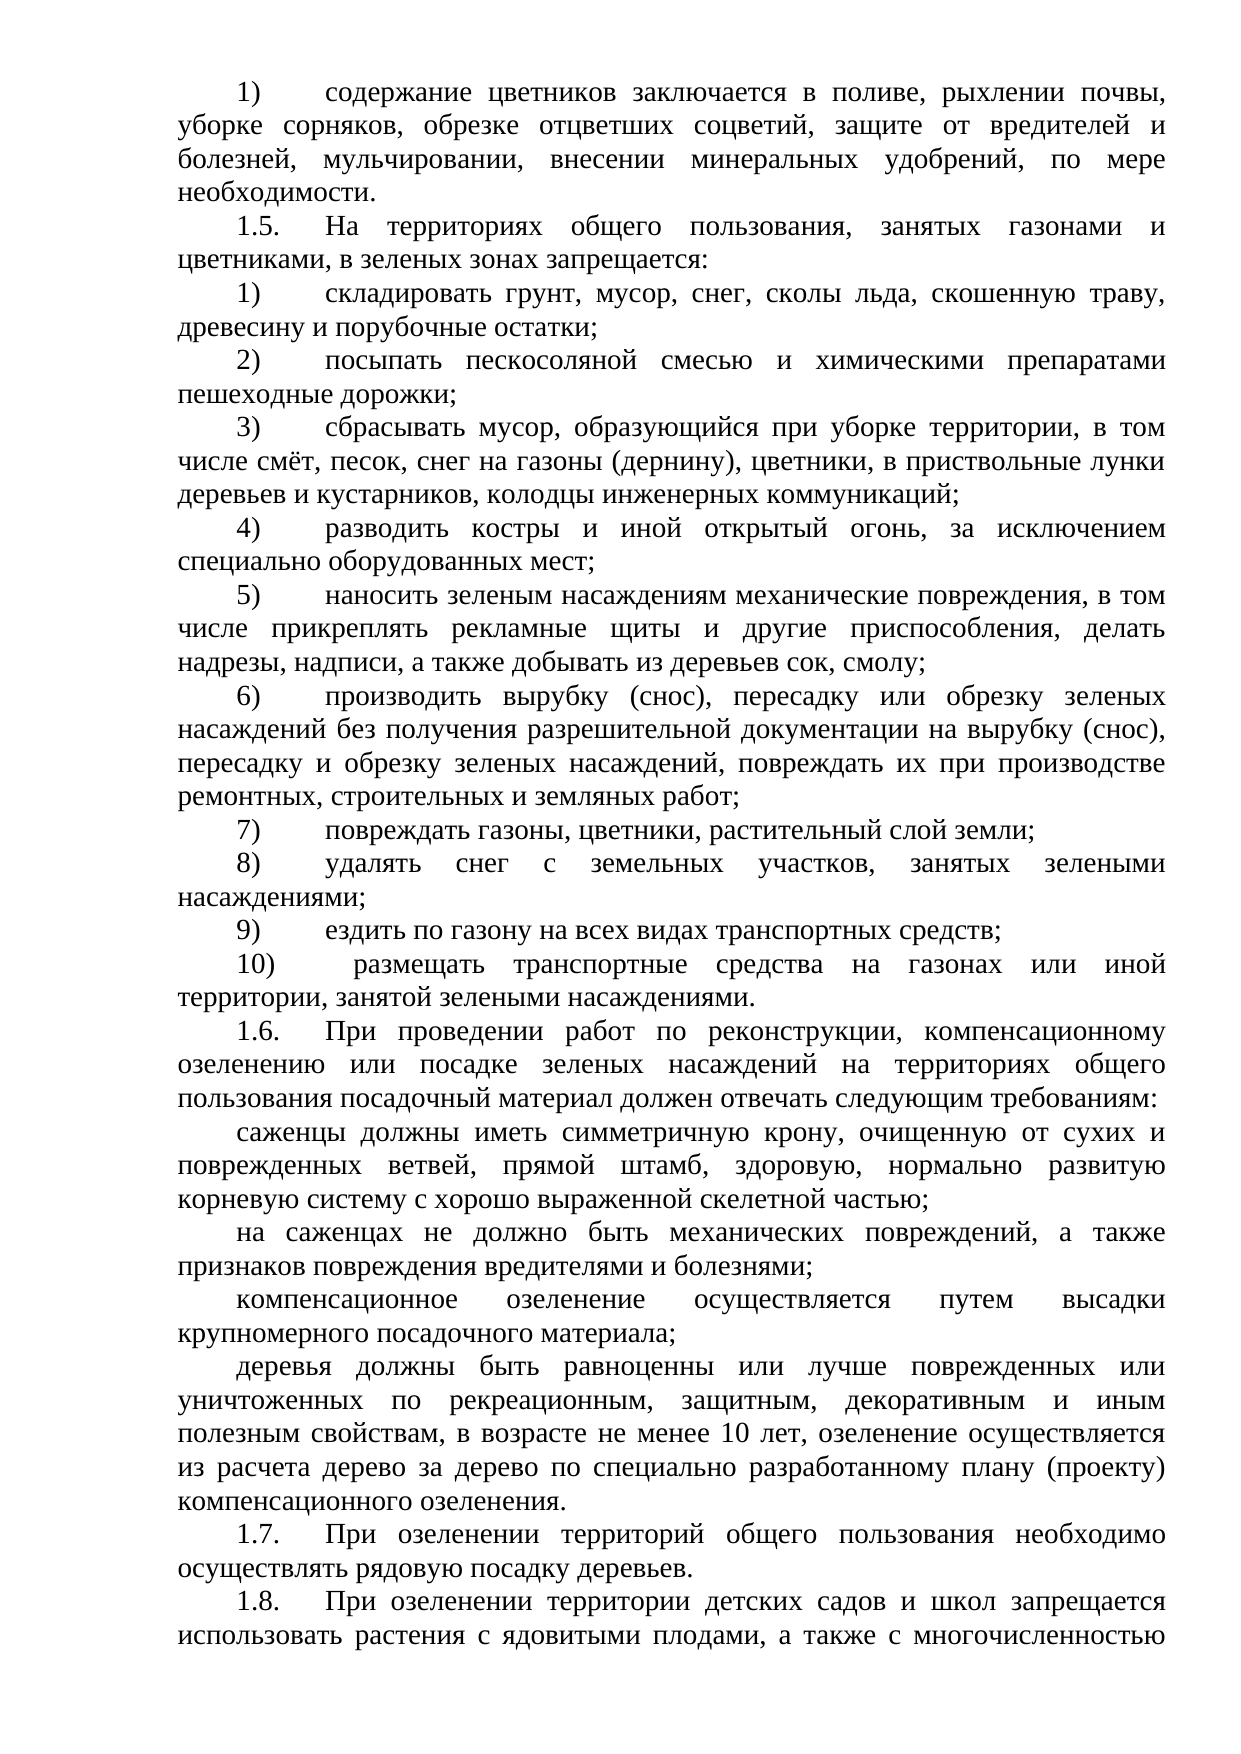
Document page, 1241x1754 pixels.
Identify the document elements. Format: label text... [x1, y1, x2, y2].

list сбрасывать мусор, образующийся при уборке территории, в том числе смёт, песок, снег на газоны (дернину), цветники, в приствольные лунки деревьев и кустарников, колодцы инженерных коммуникаций; [177, 409, 1167, 510]
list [177, 1583, 1167, 1650]
list разводить костры и иной открытый огонь, за исключением специально оборудованных мест; [177, 510, 1167, 577]
list производить вырубку (снос), пересадку или обрезку зеленых насаждений без получения разрешительной документации на вырубку (снос), пересадку и обрезку зеленых насаждений, повреждать их при производстве ремонтных, строительных и земляных работ; [177, 678, 1167, 812]
text компенсационное озеленение осуществляется путем высадки крупномерного посадочного материала; [177, 1281, 1167, 1348]
text деревья должны быть равноценны или лучше поврежденных или уничтоженных по рекреационным, защитным, декоративным и иным полезным свойствам, в возрасте не менее 10 лет, озеленение осуществляется из расчета дерево за дерево по специально разработанному плану (проекту) компенсационного озеленения. [177, 1348, 1167, 1516]
list При озеленении территорий общего пользования необходимо осуществлять рядовую посадку деревьев. [177, 1516, 1167, 1583]
text на саженцах не должно быть механических повреждений, а также признаков повреждения вредителями и болезнями; [177, 1214, 1167, 1281]
list При проведении работ по реконструкции, компенсационному озеленению или посадке зеленых насаждений на территориях общего пользования посадочный материал должен отвечать следующим требованиям: [177, 1013, 1167, 1114]
list наносить зеленым насаждениям механические повреждения, в том числе прикреплять рекламные щиты и другие приспособления, делать надрезы, надписи, а также добывать из деревьев сок, смолу; [177, 577, 1167, 678]
text саженцы должны иметь симметричную крону, очищенную от сухих и поврежденных ветвей, прямой штамб, здоровую, нормально развитую корневую систему с хорошо выраженной скелетной частью; [177, 1114, 1167, 1214]
list содержание цветников заключается в поливе, рыхлении почвы, уборке сорняков, обрезке отцветших соцветий, защите от вредителей и болезней, мульчировании, внесении минеральных удобрений, по мере необходимости. [177, 74, 1167, 208]
list размещать транспортные средства на газонах или иной территории, занятой зелеными насаждениями. [177, 946, 1167, 1013]
list складировать грунт, мусор, снег, сколы льда, скошенную траву, древесину и порубочные остатки; [177, 275, 1167, 342]
list повреждать газоны, цветники, растительный слой земли; [177, 812, 1167, 845]
list посыпать пескосоляной смесью и химическими препаратами пешеходные дорожки; [177, 342, 1167, 409]
list удалять снег с земельных участков, занятых зелеными насаждениями; [177, 845, 1167, 912]
list ездить по газону на всех видах транспортных средств; [177, 912, 1167, 946]
list На территориях общего пользования, занятых газонами и цветниками, в зеленых зонах запрещается: [177, 208, 1167, 275]
